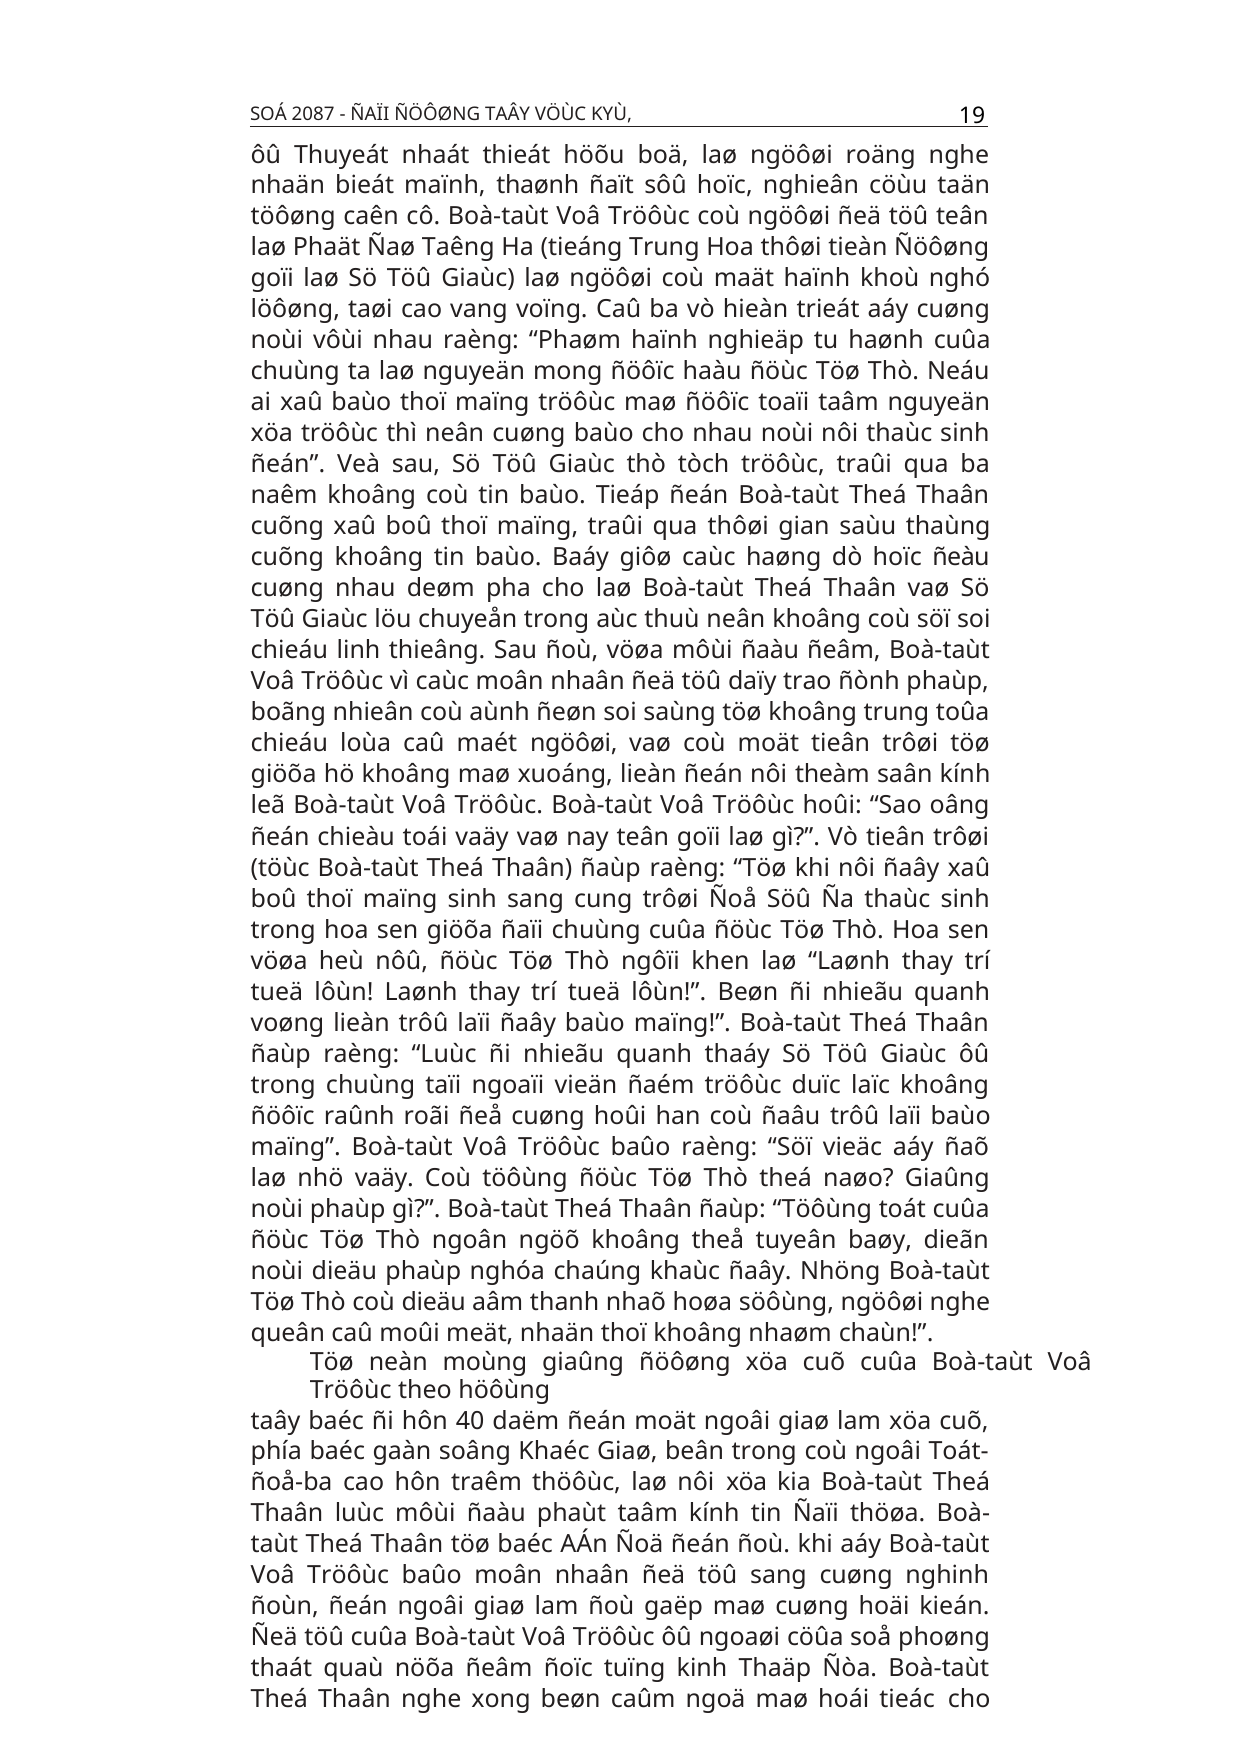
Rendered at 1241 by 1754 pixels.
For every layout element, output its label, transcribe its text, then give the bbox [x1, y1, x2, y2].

text Töø neàn moùng giaûng ñöôøng xöa cuõ cuûa Boà-taùt Voâ Tröôùc theo höôùng [309, 1349, 1092, 1404]
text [250, 1404, 990, 1715]
text ôû Thuyeát nhaát thieát höõu boä, laø ngöôøi roäng nghe nhaän bieát maïnh, thaønh ñaït sôû hoïc, nghieân cöùu taän töôøng caên cô. Boà-taùt Voâ Tröôùc coù ngöôøi ñeä töû teân laø Phaät Ñaø Taêng Ha (tieáng Trung Hoa thôøi tieàn Ñöôøng goïi laø Sö Töû Giaùc) laø ngöôøi coù maät haïnh khoù nghó löôøng, taøi cao vang voïng. Caû ba vò hieàn trieát aáy cuøng noùi vôùi nhau raèng: “Phaøm haïnh nghieäp tu haønh cuûa chuùng ta laø nguyeän mong ñöôïc haàu ñöùc Töø Thò. Neáu ai xaû baùo thoï maïng tröôùc maø ñöôïc toaïi taâm nguyeän xöa tröôùc thì neân cuøng baùo cho nhau noùi nôi thaùc sinh ñeán”. Veà sau, Sö Töû Giaùc thò tòch tröôùc, traûi qua ba naêm khoâng coù tin baùo. Tieáp ñeán Boà-taùt Theá Thaân cuõng xaû boû thoï maïng, traûi qua thôøi gian saùu thaùng cuõng khoâng tin baùo. Baáy giôø caùc haøng dò hoïc ñeàu cuøng nhau deøm pha cho laø Boà-taùt Theá Thaân vaø Sö Töû Giaùc löu chuyeån trong aùc thuù neân khoâng coù söï soi chieáu linh thieâng. Sau ñoù, vöøa môùi ñaàu ñeâm, Boà-taùt Voâ Tröôùc vì caùc moân nhaân ñeä töû daïy trao ñònh phaùp, boãng nhieân coù aùnh ñeøn soi saùng töø khoâng trung toûa chieáu loùa caû maét ngöôøi, vaø coù moät tieân trôøi töø giöõa hö khoâng maø xuoáng, lieàn ñeán nôi theàm saân kính leã Boà-taùt Voâ Tröôùc. Boà-taùt Voâ Tröôùc hoûi: “Sao oâng ñeán chieàu toái vaäy vaø nay teân goïi laø gì?”. Vò tieân trôøi (töùc Boà-taùt Theá Thaân) ñaùp raèng: “Töø khi nôi ñaây xaû boû thoï maïng sinh sang cung trôøi Ñoå Söû Ña thaùc sinh trong hoa sen giöõa ñaïi chuùng cuûa ñöùc Töø Thò. Hoa sen vöøa heù nôû, ñöùc Töø Thò ngôïi khen laø “Laønh thay trí tueä lôùn! Laønh thay trí tueä lôùn!”. Beøn ñi nhieãu quanh voøng lieàn trôû laïi ñaây baùo maïng!”. Boà-taùt Theá Thaân ñaùp raèng: “Luùc ñi nhieãu quanh thaáy Sö Töû Giaùc ôû trong chuùng taïi ngoaïi vieän ñaém tröôùc duïc laïc khoâng ñöôïc raûnh roãi ñeå cuøng hoûi han coù ñaâu trôû laïi baùo maïng”. Boà-taùt Voâ Tröôùc baûo raèng: “Söï vieäc aáy ñaõ laø nhö vaäy. Coù töôùng ñöùc Töø Thò theá naøo? Giaûng noùi phaùp gì?”. Boà-taùt Theá Thaân ñaùp: “Töôùng toát cuûa ñöùc Töø Thò ngoân ngöõ khoâng theå tuyeân baøy, dieãn noùi dieäu phaùp nghóa chaúng khaùc ñaây. Nhöng Boà-taùt Töø Thò coù dieäu aâm thanh nhaõ hoøa söôùng, ngöôøi nghe queân caû moûi meät, nhaän thoï khoâng nhaøm chaùn!”. [250, 138, 990, 1349]
